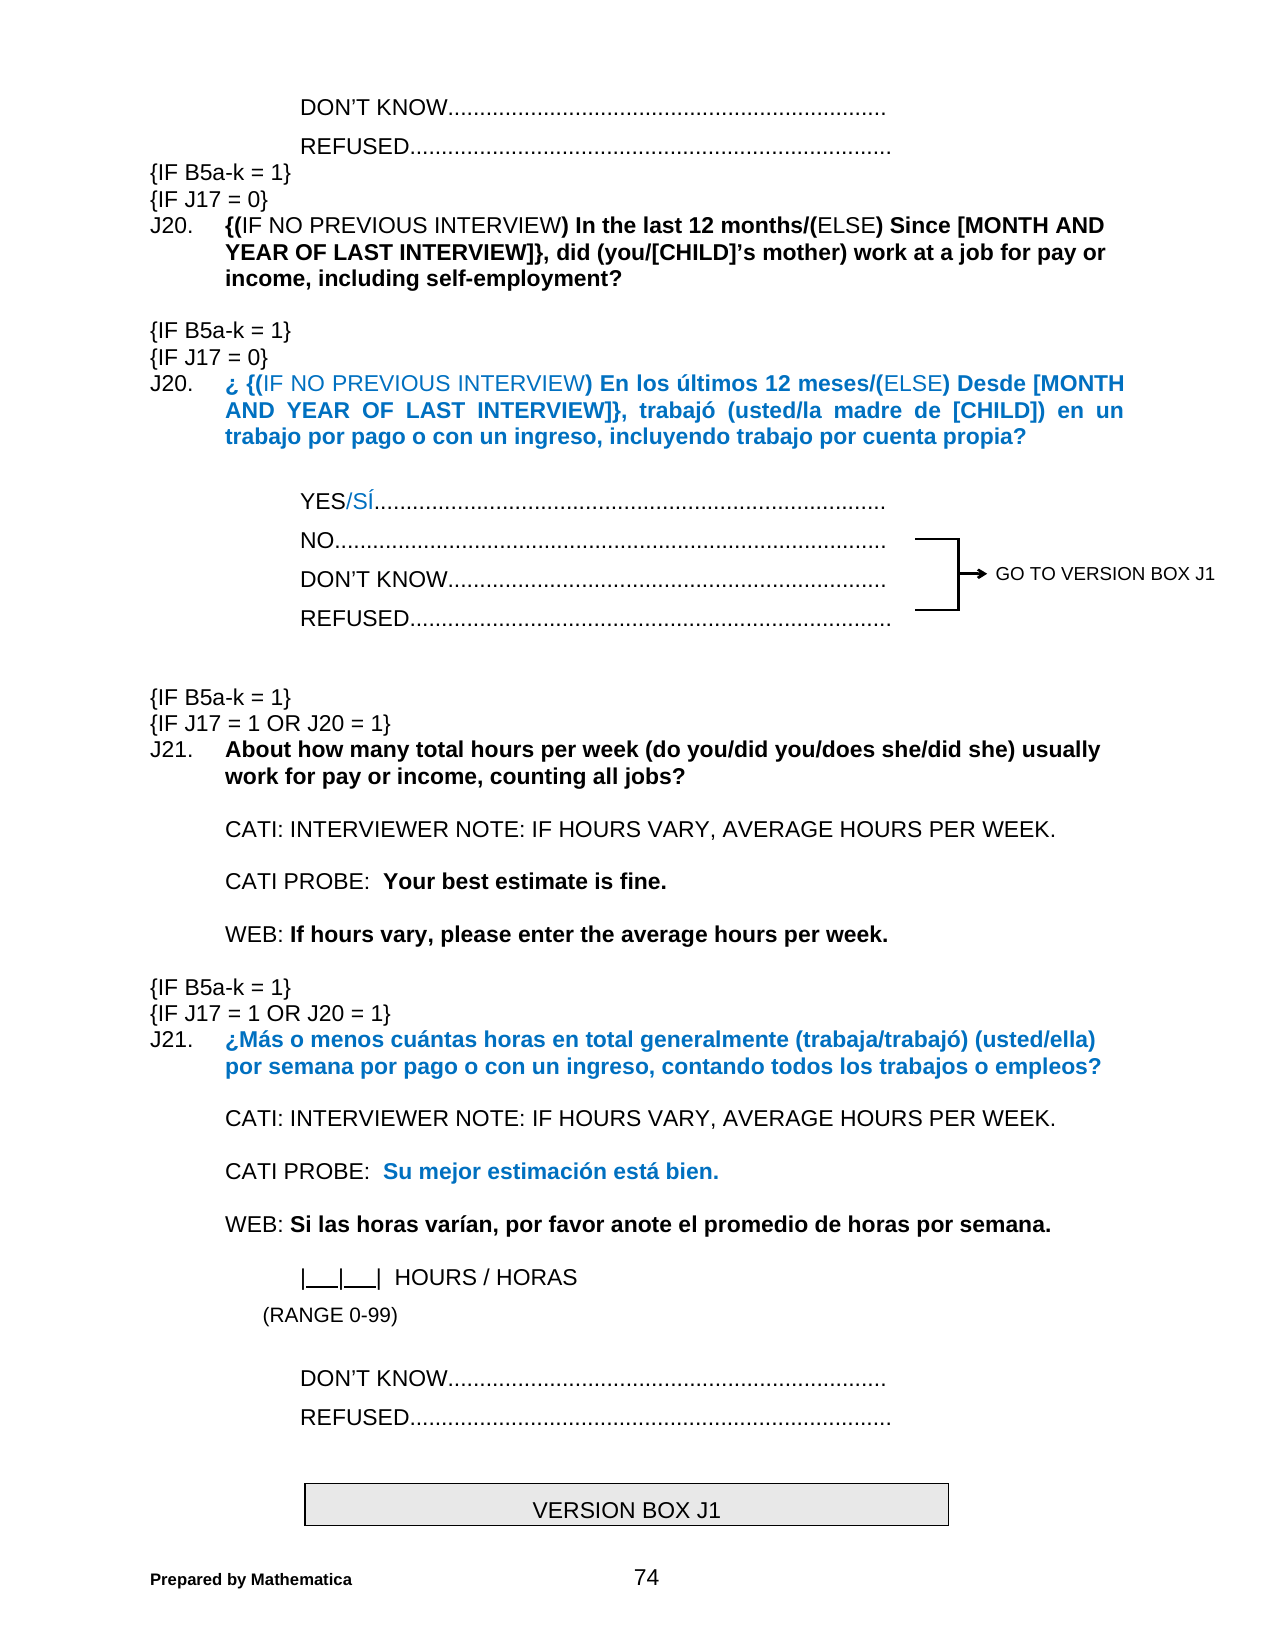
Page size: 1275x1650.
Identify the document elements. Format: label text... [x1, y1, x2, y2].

text {IF J17 = 1 OR J20 = 1} [150, 710, 1125, 736]
text CATI: INTERVIEWER NOTE: IF HOURS VARY, AVERAGE HOURS PER WEEK. [150, 816, 1125, 842]
text REFUSED r [300, 1404, 840, 1430]
text REFUSED r [300, 133, 840, 159]
text {IF B5a-k = 1} [150, 317, 1125, 344]
text WEB: If hours vary, please enter the average hours per week. [150, 921, 1125, 947]
text CATI: INTERVIEWER NOTE: IF HOURS VARY, AVERAGE HOURS PER WEEK. [150, 1105, 1125, 1132]
text DON’T KNOW d [300, 1365, 840, 1392]
text {IF J17 = 0} [150, 344, 1125, 370]
text CATI PROBE: Your best estimate is fine. [150, 868, 1125, 894]
text {IF B5a-k = 1} [150, 684, 1125, 710]
text NO 0 [300, 527, 840, 553]
text WEB: Si las horas varían, por favor anote el promedio de horas por semana. [150, 1211, 1125, 1237]
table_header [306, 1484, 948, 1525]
text REFUSED r [300, 605, 840, 631]
text | | | HOURS / HORAS [300, 1263, 1125, 1290]
text YES/Sí 1 [300, 488, 840, 514]
text J20. {(IF NO PREVIOUS INTERVIEW) In the last 12 months/(ELSE) Since [MONTH AND YEAR OF LAST INTERVIEW]}, did (you/[CHILD]’s mother) work at a job for pay or income, including self-employment? [150, 212, 1125, 291]
text {IF B5a-k = 1} [150, 974, 1125, 1000]
text {IF B5a-k = 1} [150, 159, 1125, 186]
text {IF J17 = 0} [150, 186, 1125, 212]
text {IF J17 = 1 OR J20 = 1} [150, 1000, 1125, 1026]
text J21. ¿Más o menos cuántas horas en total generalmente (trabaja/trabajó) (usted/ella) por semana por pago o con un ingreso, contando todos los trabajos o empleos? [150, 1026, 1125, 1079]
text DON’T KNOW d [300, 94, 840, 121]
text J20. ¿ {(IF NO PREVIOUS INTERVIEW) En los últimos 12 meses/(ELSE) Desde [MONTH AND YEAR OF LAST INTERVIEW]}, trabajó (usted/la madre de [CHILD]) en un trabajo por pago o con un ingreso, incluyendo trabajo por cuenta propia? [150, 370, 1125, 449]
text J21. About how many total hours per week (do you/did you/does she/did she) usually work for pay or income, counting all jobs? [150, 736, 1125, 789]
text CATI PROBE: Su mejor estimación está bien. [150, 1158, 1125, 1184]
text (RANGE 0-99) [262, 1302, 1125, 1326]
text DON’T KNOW d [300, 566, 840, 592]
